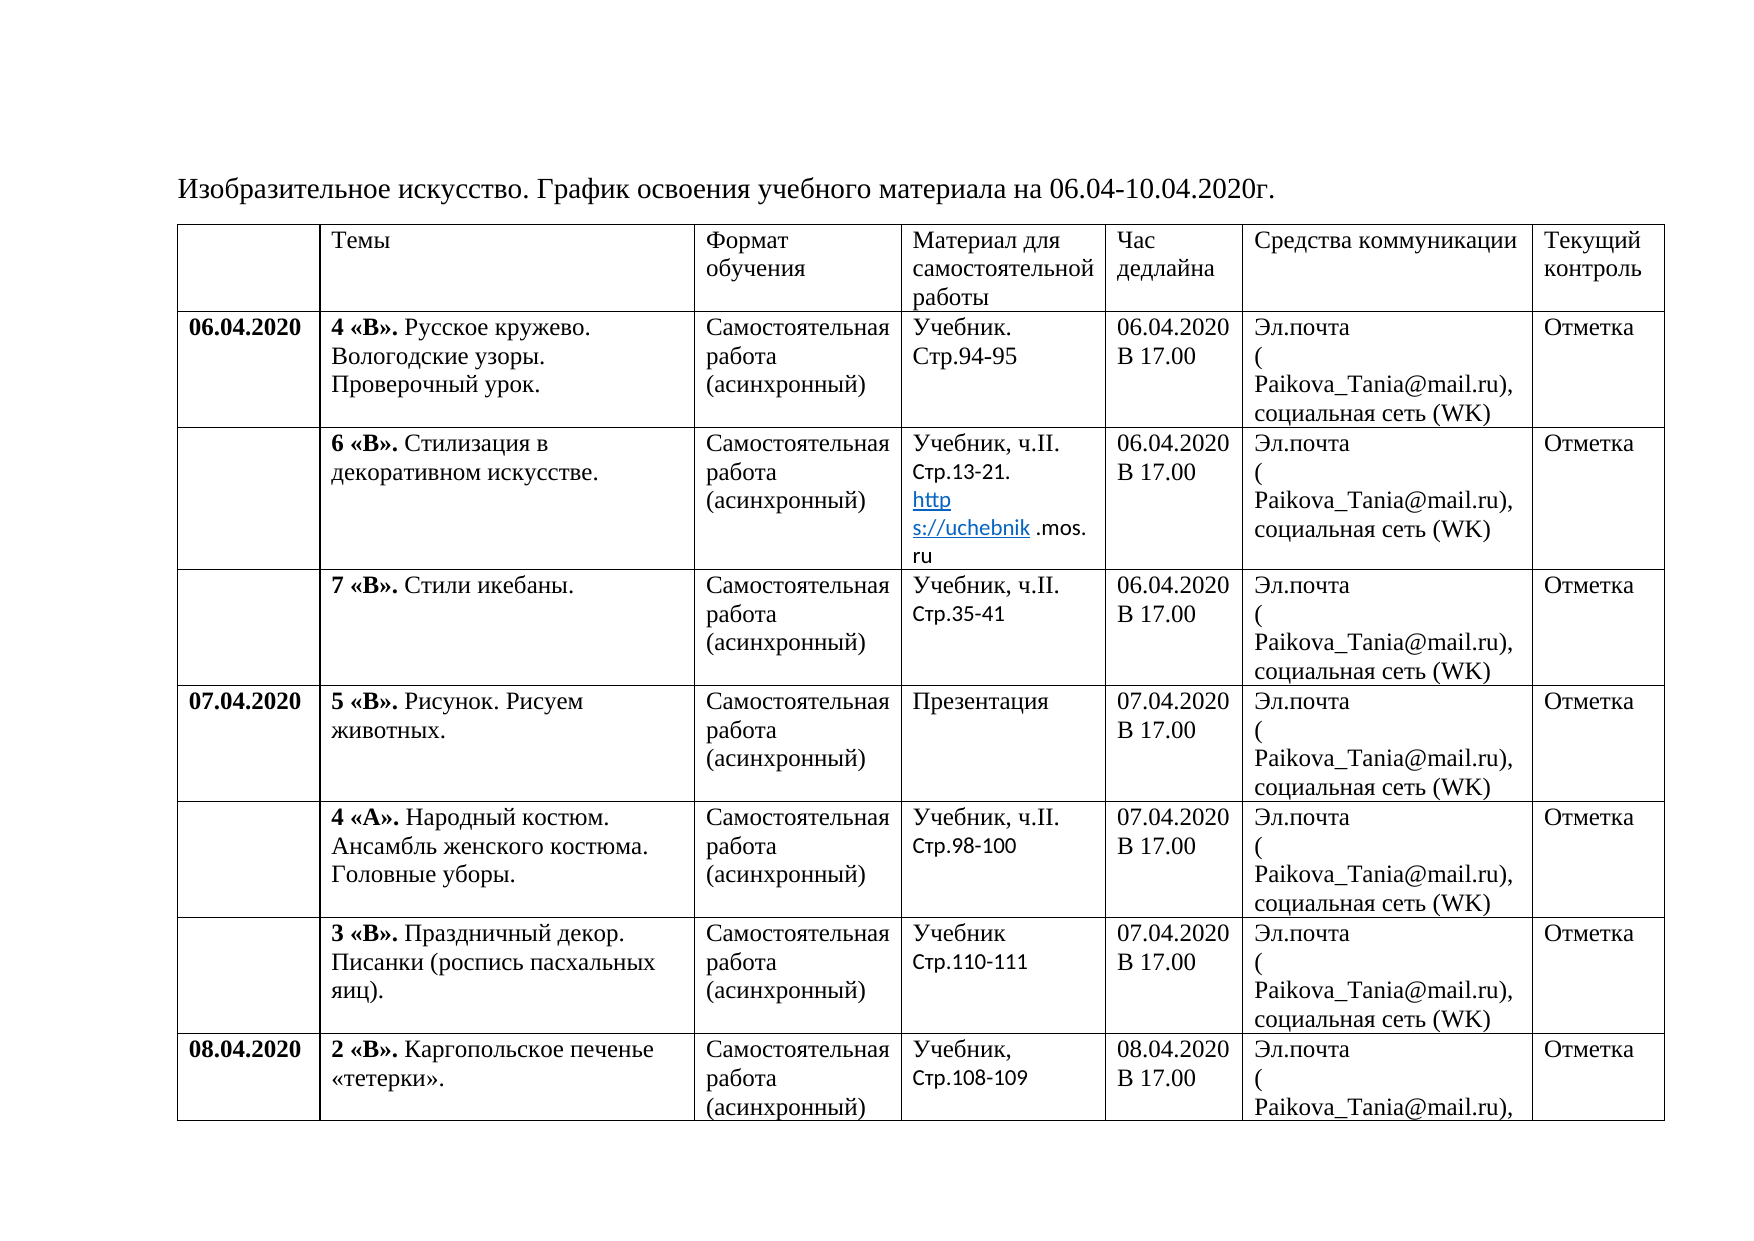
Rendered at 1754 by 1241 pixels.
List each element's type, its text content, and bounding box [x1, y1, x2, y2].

table_cell 07.04.2020 В 17.00 [1106, 802, 1242, 917]
table_cell Отметка [1533, 570, 1664, 685]
table_cell 06.04.2020 В 17.00 [1106, 428, 1242, 569]
table_cell [178, 428, 319, 569]
table_cell 08.04.2020 В 17.00 [1106, 1034, 1242, 1120]
table_cell 5 «В». Рисунок. Рисуем животных. [321, 686, 694, 801]
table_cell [1243, 1034, 1532, 1120]
table_cell Отметка [1533, 428, 1664, 569]
table_cell Отметка [1533, 1034, 1664, 1120]
table_cell 6 «В». Стилизация в декоративном искусстве. [321, 428, 694, 569]
table_cell Эл.почта (Paikova_Tania@mail.ru), социальная сеть (WK) [1243, 802, 1532, 917]
table_cell Отметка [1533, 918, 1664, 1033]
table_cell Эл.почта (Paikova_Tania@mail.ru), социальная сеть (WK) [1243, 570, 1532, 685]
table_cell Самостоятельная работа (асинхронный) [695, 570, 901, 685]
table_cell 07.04.2020 В 17.00 [1106, 686, 1242, 801]
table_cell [695, 1034, 901, 1120]
table_cell Самостоятельная работа (асинхронный) [695, 312, 901, 427]
table_cell 3 «В». Праздничный декор. Писанки (роспись пасхальных яиц). [321, 918, 694, 1033]
table_header [178, 225, 319, 311]
table_cell Отметка [1533, 686, 1664, 801]
table_cell Самостоятельная работа (асинхронный) [695, 918, 901, 1033]
table_cell Самостоятельная работа (асинхронный) [695, 686, 901, 801]
table_header Материал для самостоятельной работы [902, 225, 1105, 311]
table_header Формат обучения [695, 225, 901, 311]
table_cell Эл.почта (Paikova_Tania@mail.ru), социальная сеть (WK) [1243, 428, 1532, 569]
table_cell Эл.почта (Paikova_Tania@mail.ru), социальная сеть (WK) [1243, 312, 1532, 427]
table_cell 08.04.2020 [178, 1034, 319, 1120]
table_cell Учебник, ч.II. Стр.13-21. https://uchebnik .mos.ru [902, 428, 1105, 569]
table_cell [902, 1034, 1105, 1120]
table_cell 07.04.2020 [178, 686, 319, 801]
table_cell 07.04.2020 В 17.00 [1106, 918, 1242, 1033]
table_cell 06.04.2020 [178, 312, 319, 427]
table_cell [321, 1034, 694, 1120]
table_header Текущий контроль [1533, 225, 1664, 311]
table_cell 06.04.2020 В 17.00 [1106, 570, 1242, 685]
table_cell [178, 570, 319, 685]
table_cell Самостоятельная работа (асинхронный) [695, 428, 901, 569]
table_cell Учебник Стр.110-111 [902, 918, 1105, 1033]
table_cell Учебник. Стр.94-95 [902, 312, 1105, 427]
table_header Средства коммуникации [1243, 225, 1532, 311]
table_cell [178, 918, 319, 1033]
table_cell Эл.почта (Paikova_Tania@mail.ru), социальная сеть (WK) [1243, 918, 1532, 1033]
table_cell Учебник, ч.II. Стр.98-100 [902, 802, 1105, 917]
table_cell 7 «В». Стили икебаны. [321, 570, 694, 685]
table_cell 4 «В». Русское кружево. Вологодские узоры. Проверочный урок. [321, 312, 694, 427]
table_cell 06.04.2020 В 17.00 [1106, 312, 1242, 427]
table_cell Отметка [1533, 312, 1664, 427]
table_header Темы [321, 225, 694, 311]
table_cell Отметка [1533, 802, 1664, 917]
table_cell Презентация [902, 686, 1105, 801]
table_cell Эл.почта (Paikova_Tania@mail.ru), социальная сеть (WK) [1243, 686, 1532, 801]
table_cell 4 «А». Народный костюм. Ансамбль женского костюма. Головные уборы. [321, 802, 694, 917]
table_cell Учебник, ч.II. Стр.35-41 [902, 570, 1105, 685]
table_cell [178, 802, 319, 917]
table_cell Самостоятельная работа (асинхронный) [695, 802, 901, 917]
text Изобразительное искусство. График освоения учебного материала на 06.04-10.04.2020г. [177, 171, 1665, 204]
table_header Час дедлайна [1106, 225, 1242, 311]
